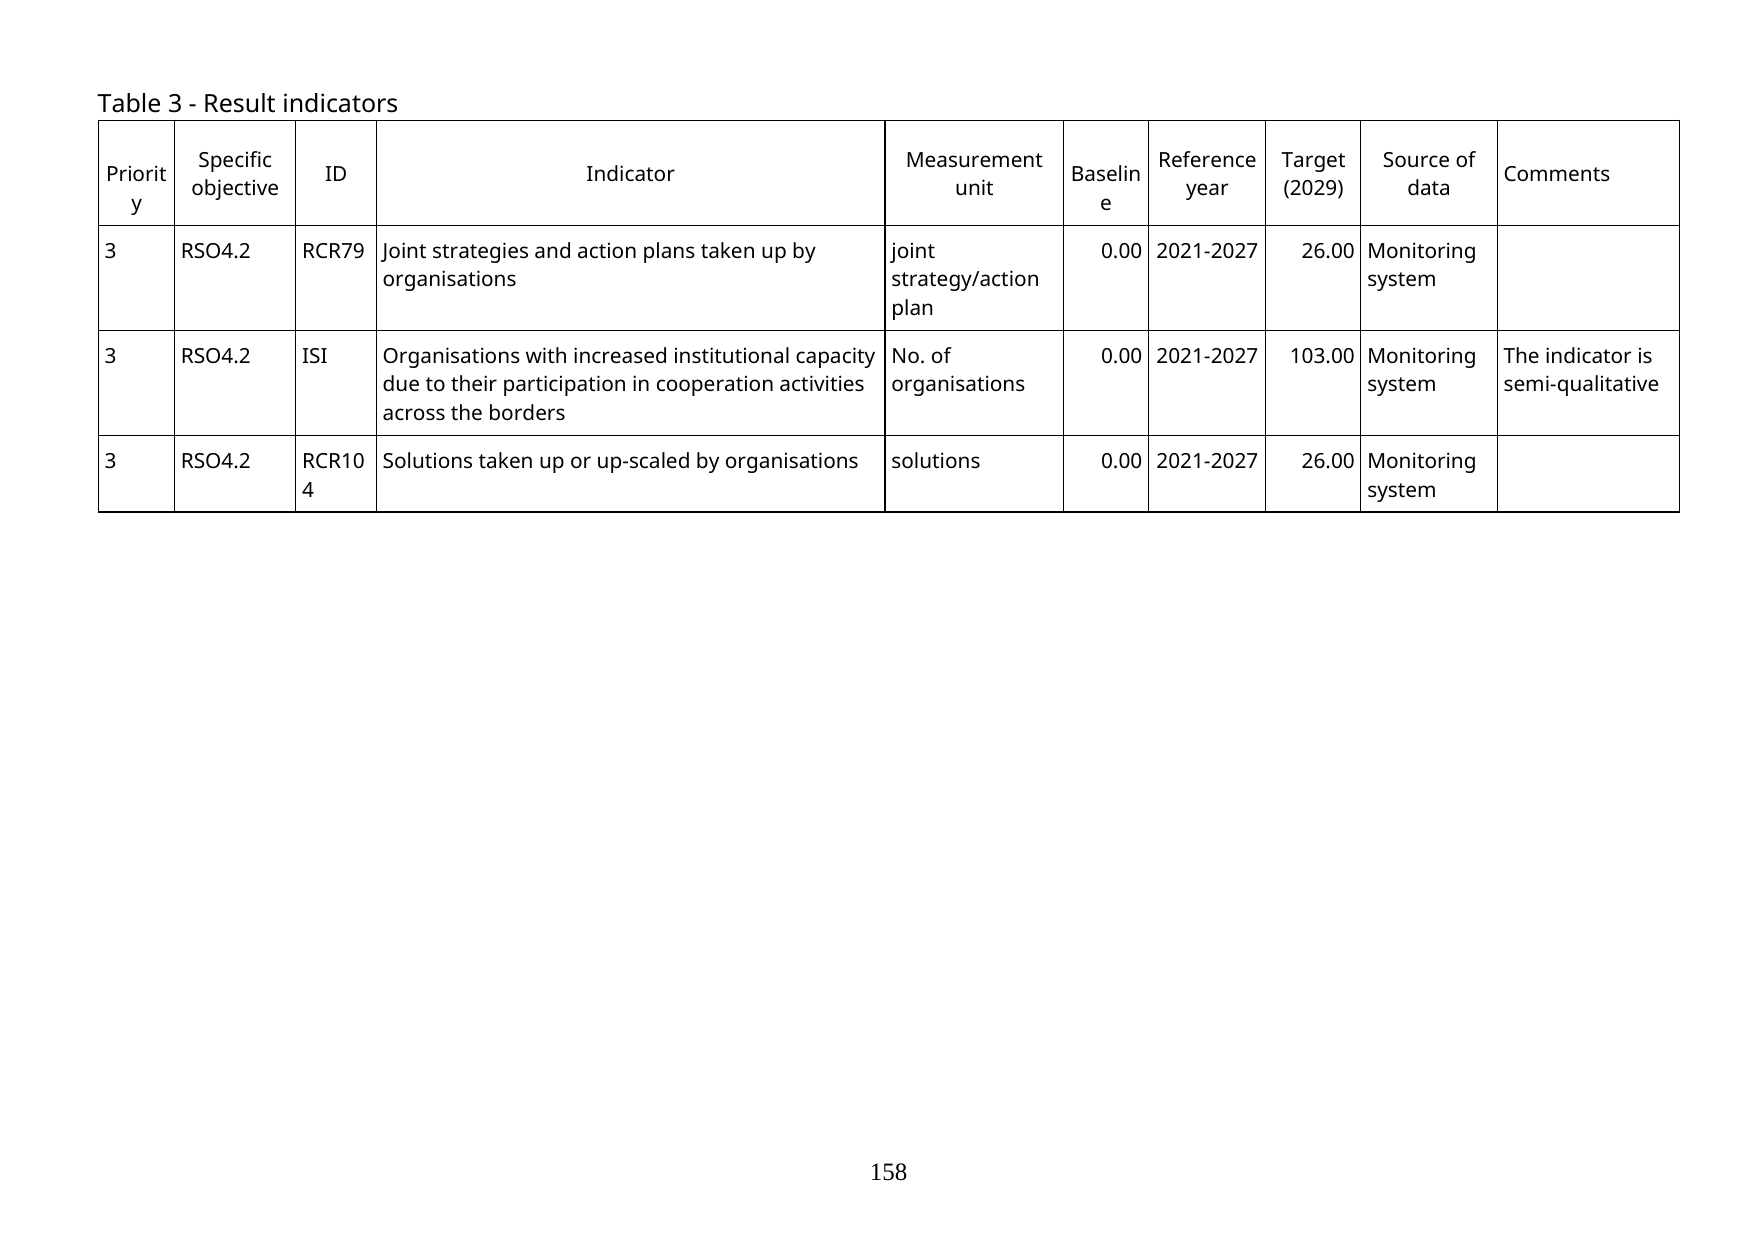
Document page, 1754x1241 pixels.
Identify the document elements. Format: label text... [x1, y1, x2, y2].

table_cell 2021-2027 [1149, 331, 1265, 435]
table_cell RCR79 [296, 226, 376, 330]
table_cell Monitoring system [1361, 226, 1497, 330]
table_header [notranslate]Priority[/notranslate] [99, 121, 174, 224]
table_cell 0.00 [1064, 226, 1148, 330]
table_cell No. of organisations [886, 331, 1063, 435]
table_header [notranslate]ID[/notranslate] [296, 121, 376, 224]
table_cell Organisations with increased institutional capacity due to their participation in cooperation activities across the borders [377, 331, 884, 435]
table_cell 0.00 [1064, 436, 1148, 511]
table_cell ISI [296, 331, 376, 435]
table_cell 2021-2027 [1149, 436, 1265, 511]
table_header [notranslate]Comments[/notranslate] [1498, 121, 1679, 224]
table_cell 103.00 [1266, 331, 1360, 435]
table_header [notranslate]Target (2029)[/notranslate] [1266, 121, 1360, 224]
table_header [notranslate]Reference year[/notranslate] [1149, 121, 1265, 224]
table_cell 26.00 [1266, 226, 1360, 330]
table_cell [notranslate]Solutions taken up or up-scaled by organisations[/notranslate] [377, 436, 884, 511]
table_header [notranslate]Baseline[/notranslate] [1064, 121, 1148, 224]
table_cell 3 [99, 436, 174, 511]
table_cell RCR104 [296, 436, 376, 511]
table_cell 26.00 [1266, 436, 1360, 511]
table_cell 3 [99, 226, 174, 330]
table_cell 3 [99, 331, 174, 435]
table_cell [notranslate]solutions[/notranslate] [886, 436, 1063, 511]
table_cell Monitoring system [1361, 436, 1497, 511]
table_header [notranslate]Source of data[/notranslate] [1361, 121, 1497, 224]
table_cell 2021-2027 [1149, 226, 1265, 330]
subtitle [notranslate]Table 3 - Result indicators [97, 85, 1679, 119]
table_header [notranslate]Measurement unit[/notranslate] [886, 121, 1063, 224]
table_cell [1498, 226, 1679, 330]
table_cell 0.00 [1064, 331, 1148, 435]
table_cell RSO4.2 [175, 331, 295, 435]
table_header [notranslate]Indicator[/notranslate] [377, 121, 884, 224]
table_cell The indicator is semi-qualitative [1498, 331, 1679, 435]
table_cell RSO4.2 [175, 226, 295, 330]
table_cell RSO4.2 [175, 436, 295, 511]
table_cell [notranslate]joint strategy/action plan[/notranslate] [886, 226, 1063, 330]
table_cell [1498, 436, 1679, 511]
table_cell Monitoring system [1361, 331, 1497, 435]
table_header [notranslate]Specific objective[/notranslate] [175, 121, 295, 224]
table_cell [notranslate]Joint strategies and action plans taken up by organisations[/notranslate] [377, 226, 884, 330]
